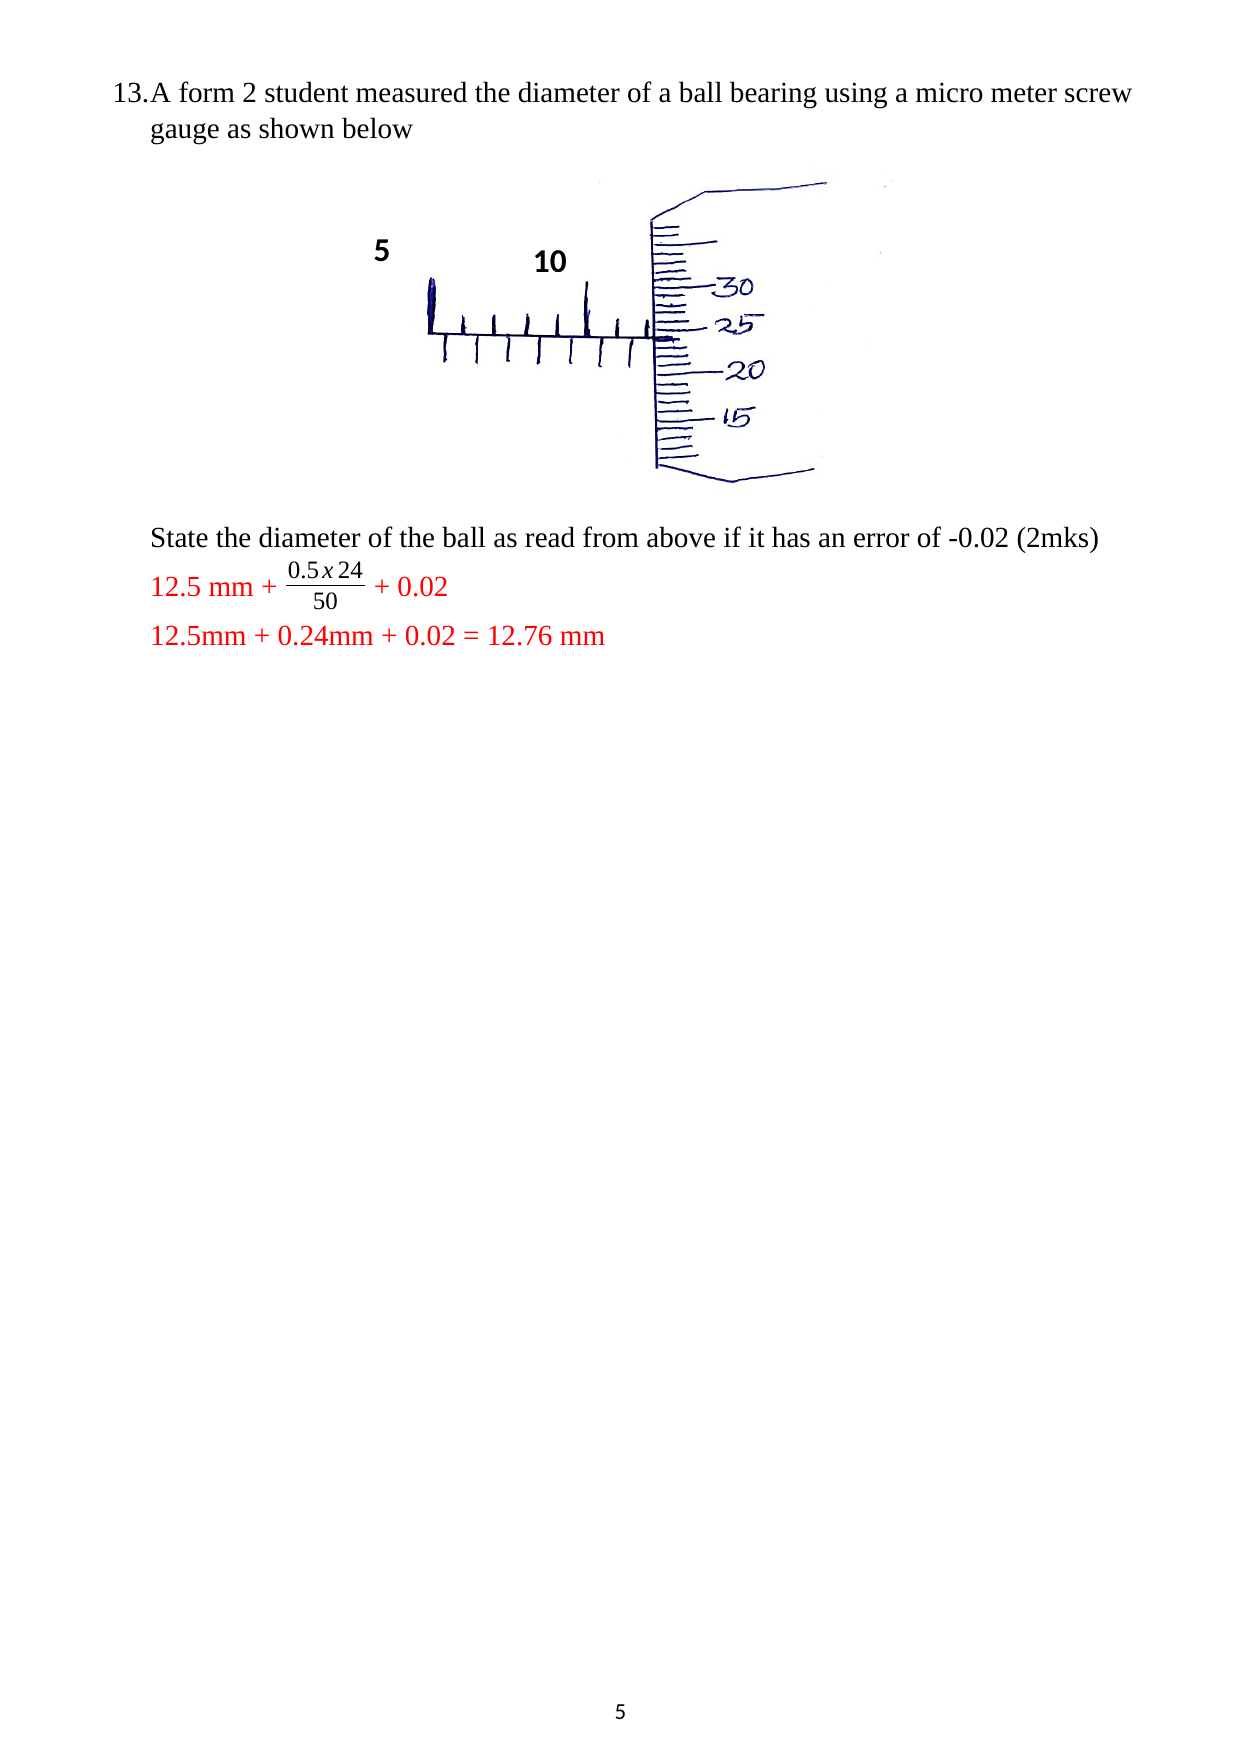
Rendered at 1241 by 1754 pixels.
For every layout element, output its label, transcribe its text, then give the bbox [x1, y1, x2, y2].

list 12.5mm + 0.24mm + 0.02 = 12.76 mm [150, 618, 1165, 652]
list 12.5 mm + + 0.02 [150, 557, 1165, 616]
list State the diameter of the ball as read from above if it has an error of -0.02 (2mks) [150, 520, 1165, 554]
picture [384, 163, 894, 502]
list A form 2 student measured the diameter of a ball bearing using a micro meter screw gauge as shown below [112, 75, 1165, 145]
